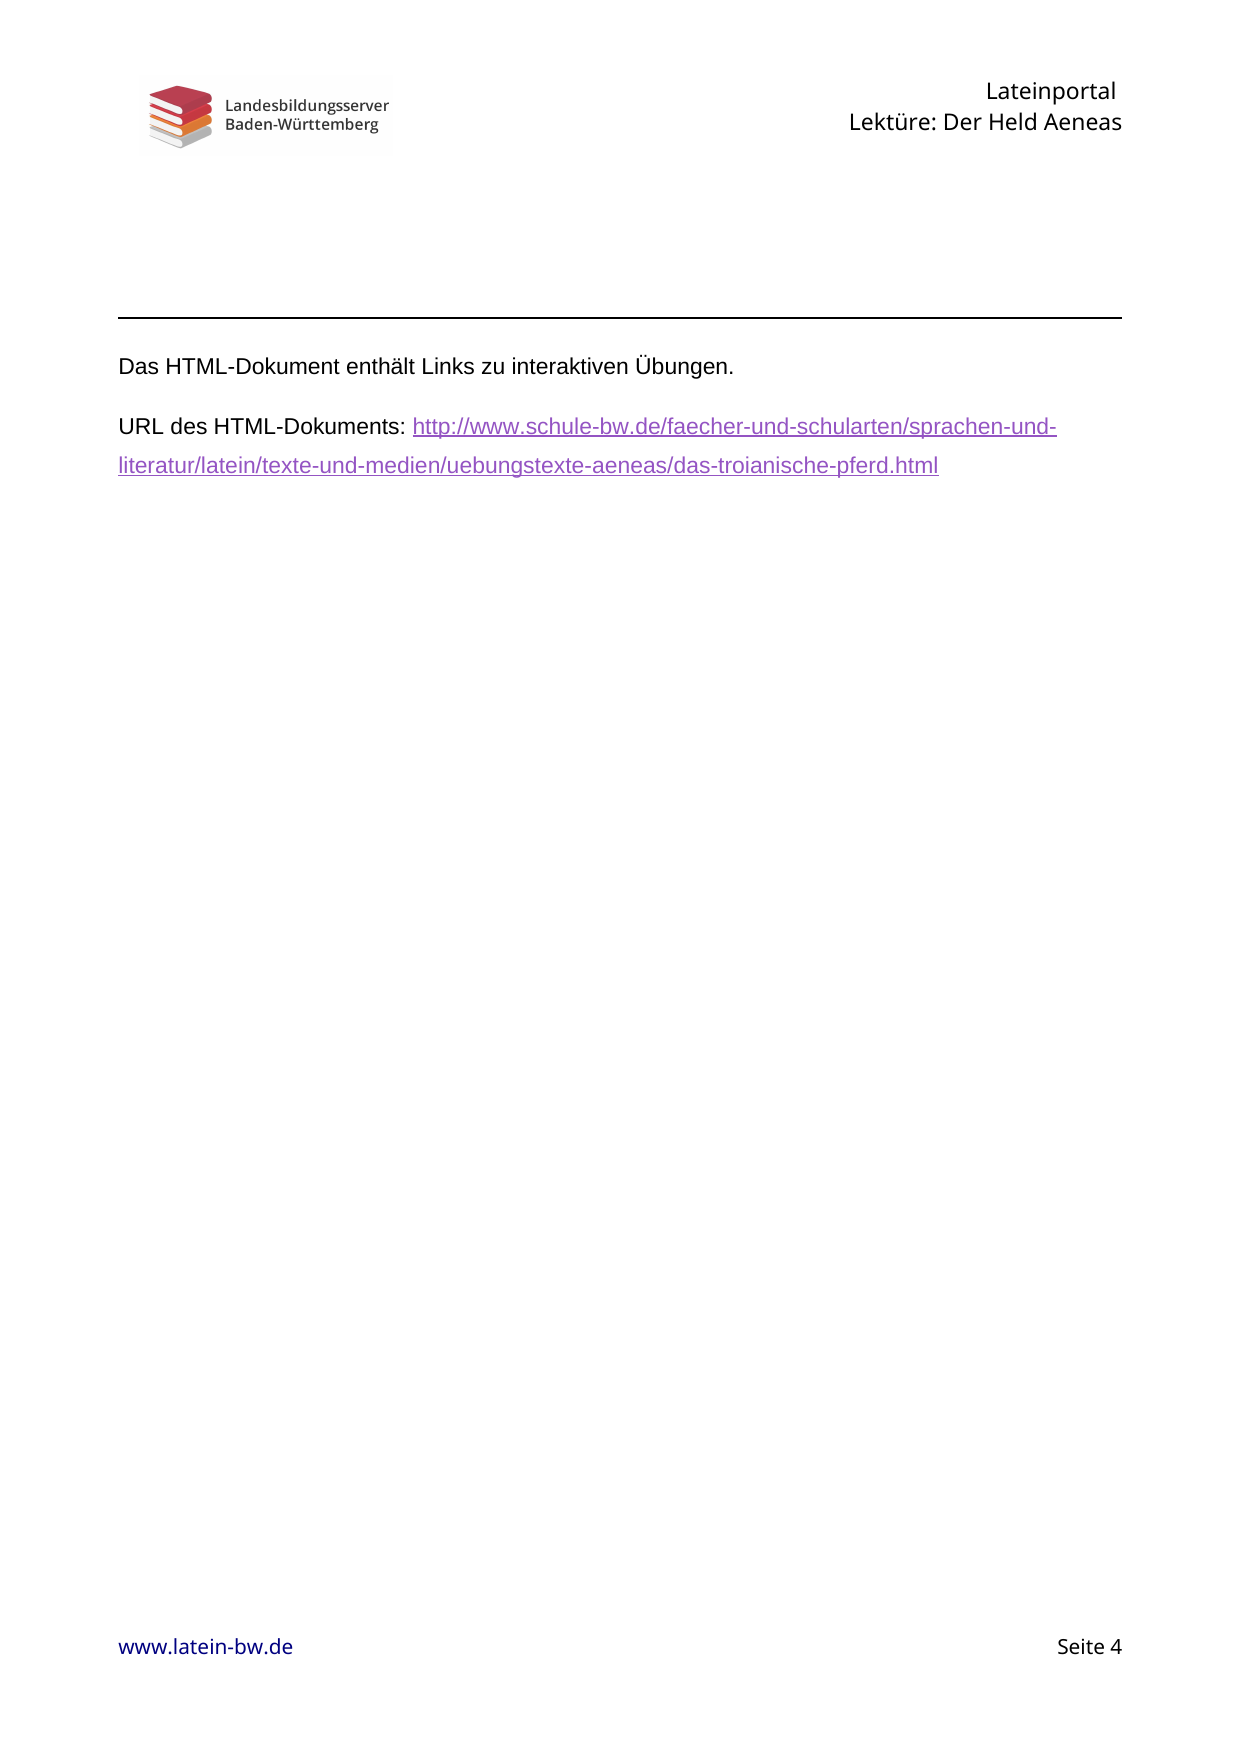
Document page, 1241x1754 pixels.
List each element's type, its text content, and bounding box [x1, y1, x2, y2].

text Das HTML-Dokument enthält Links zu interaktiven Übungen. [118, 353, 1122, 379]
text URL des HTML-Dokuments: http://www.schule-bw.de/faecher-und-schularten/sprachen-und-literatur/latein/texte-und-medien/uebungstexte-aeneas/das-troianische-pferd.html [118, 413, 1122, 478]
picture [139, 75, 393, 156]
